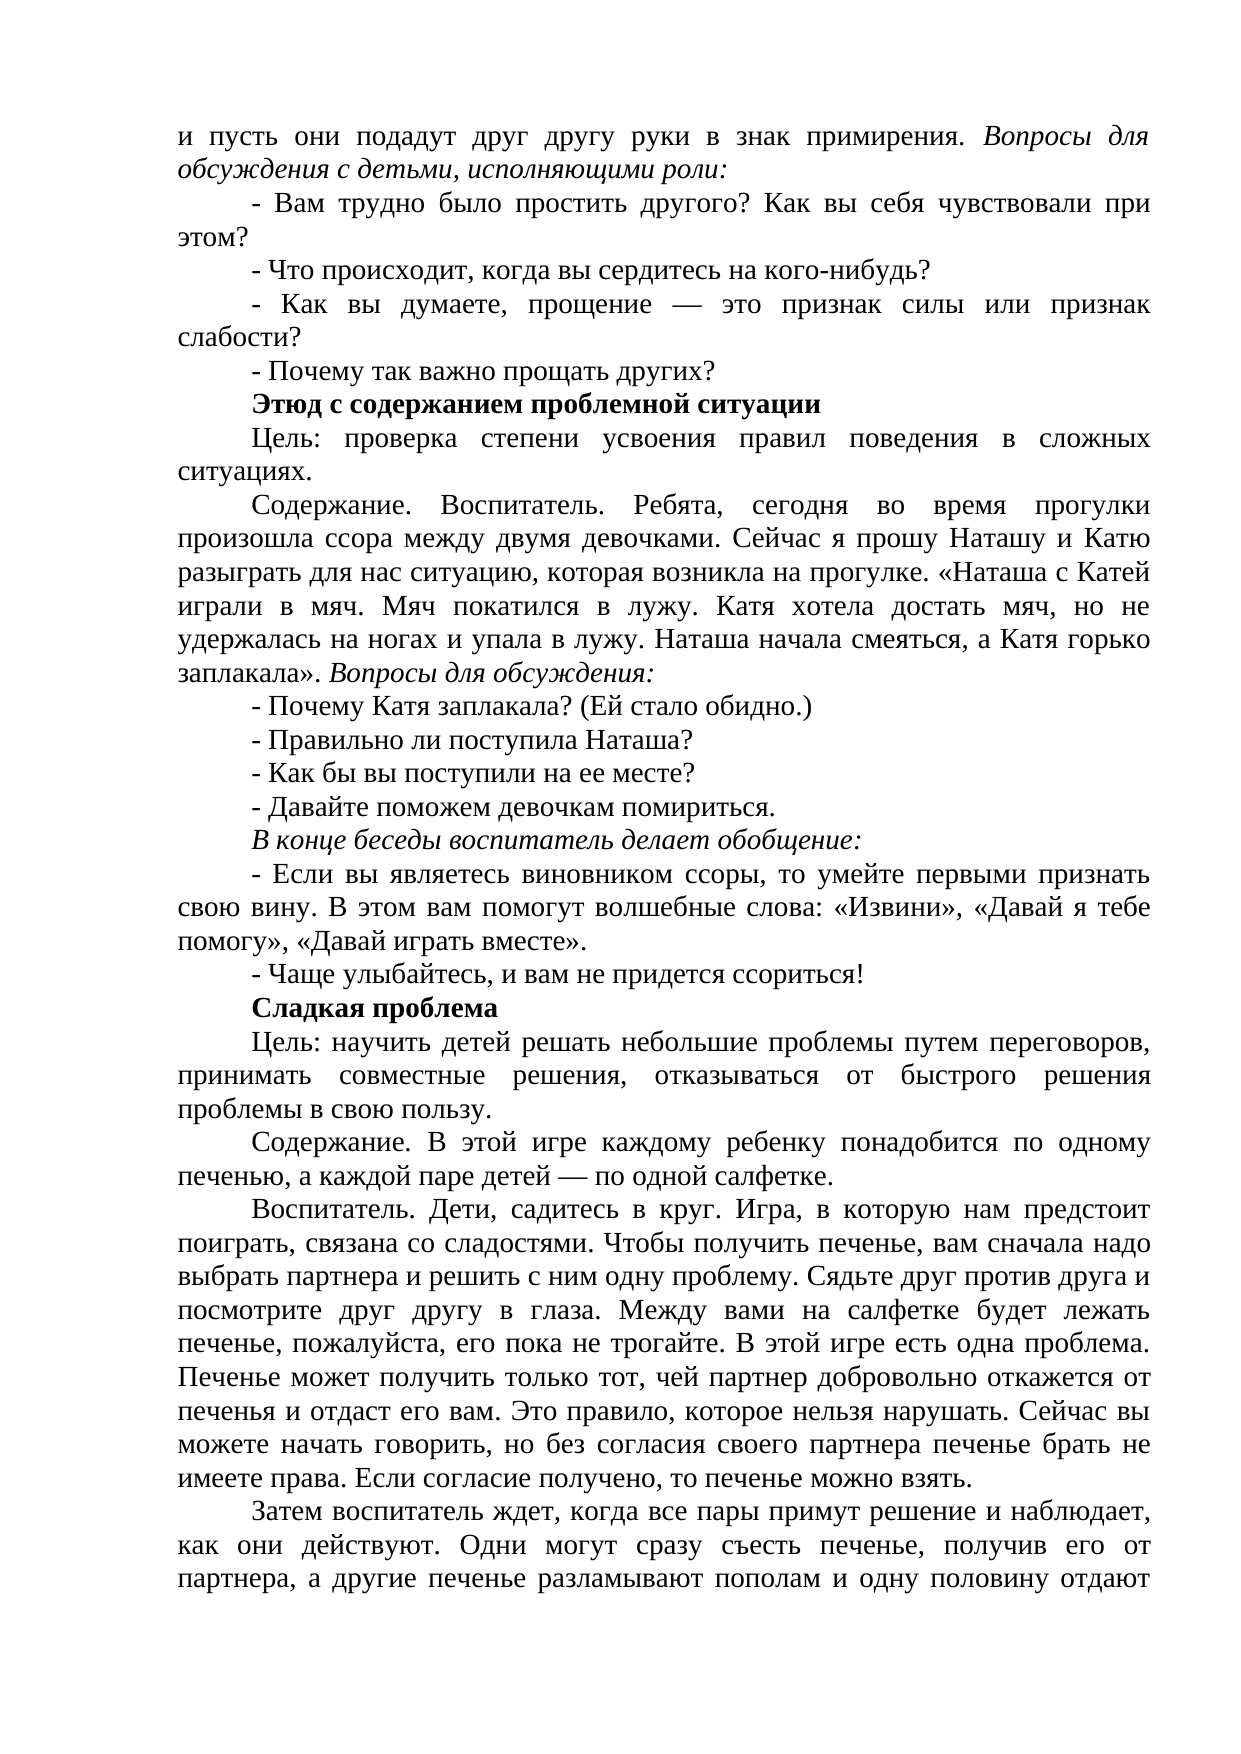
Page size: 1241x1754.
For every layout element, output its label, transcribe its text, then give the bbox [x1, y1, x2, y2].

text - Как вы думаете, прощение — это признак силы или признак слабости? [177, 286, 1152, 353]
text - Чаще улыбайтесь, и вам не придется ссориться! [177, 957, 1152, 990]
text В конце беседы воспитатель делает обобщение: [177, 822, 1152, 856]
text Содержание. Воспитатель. Ребята, сегодня во время прогулки произошла ссора между двумя девочками. Сейчас я прошу Наташу и Катю разыграть для нас ситуацию, которая возникла на прогулке. «Наташа с Катей играли в мяч. Мяч покатился в лужу. Катя хотела достать мяч, но не удержалась на ногах и упала в лужу. Наташа начала смеяться, а Катя горько заплакала». Вопросы для обсуждения: [177, 487, 1152, 688]
text Воспитатель. Дети, садитесь в круг. Игра, в которую нам предстоит поиграть, связана со сладостями. Чтобы получить печенье, вам сначала надо выбрать партнера и решить с ним одну проблему. Сядьте друг против друга и посмотрите друг другу в глаза. Между вами на салфетке будет лежать печенье, пожалуйста, его пока не трогайте. В этой игре есть одна проблема. Печенье может получить только тот, чей партнер добровольно откажется от печенья и отдаст его вам. Это правило, которое нельзя нарушать. Сейчас вы можете начать говорить, но без согласия своего партнера печенье брать не имеете права. Если согласие получено, то печенье можно взять. [177, 1191, 1152, 1493]
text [177, 118, 1152, 185]
text Цель: научить детей решать небольшие проблемы путем переговоров, принимать совместные решения, отказываться от быстрого решения проблемы в свою пользу. [177, 1024, 1152, 1124]
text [177, 1493, 1152, 1594]
text Содержание. В этой игре каждому ребенку понадобится по одному печенью, а каждой паре детей — по одной салфетке. [177, 1124, 1152, 1191]
text - Что происходит, когда вы сердитесь на кого-нибудь? [177, 252, 1152, 286]
text - Правильно ли поступила Наташа? [177, 722, 1152, 755]
text Этюд с содержанием проблемной ситуации [177, 386, 1152, 420]
text - Давайте поможем девочкам помириться. [177, 789, 1152, 822]
text - Почему Катя заплакала? (Ей стало обидно.) [177, 688, 1152, 722]
text - Почему так важно прощать других? [177, 353, 1152, 386]
text - Если вы являетесь виновником ссоры, то умейте первыми признать свою вину. В этом вам помогут волшебные слова: «Извини», «Давай я тебе помогу», «Давай играть вместе». [177, 856, 1152, 957]
text Цель: проверка степени усвоения правил поведения в сложных ситуациях. [177, 420, 1152, 487]
text - Вам трудно было простить другого? Как вы себя чувствовали при этом? [177, 185, 1152, 252]
text Сладкая проблема [177, 990, 1152, 1024]
text - Как бы вы поступили на ее месте? [177, 755, 1152, 789]
